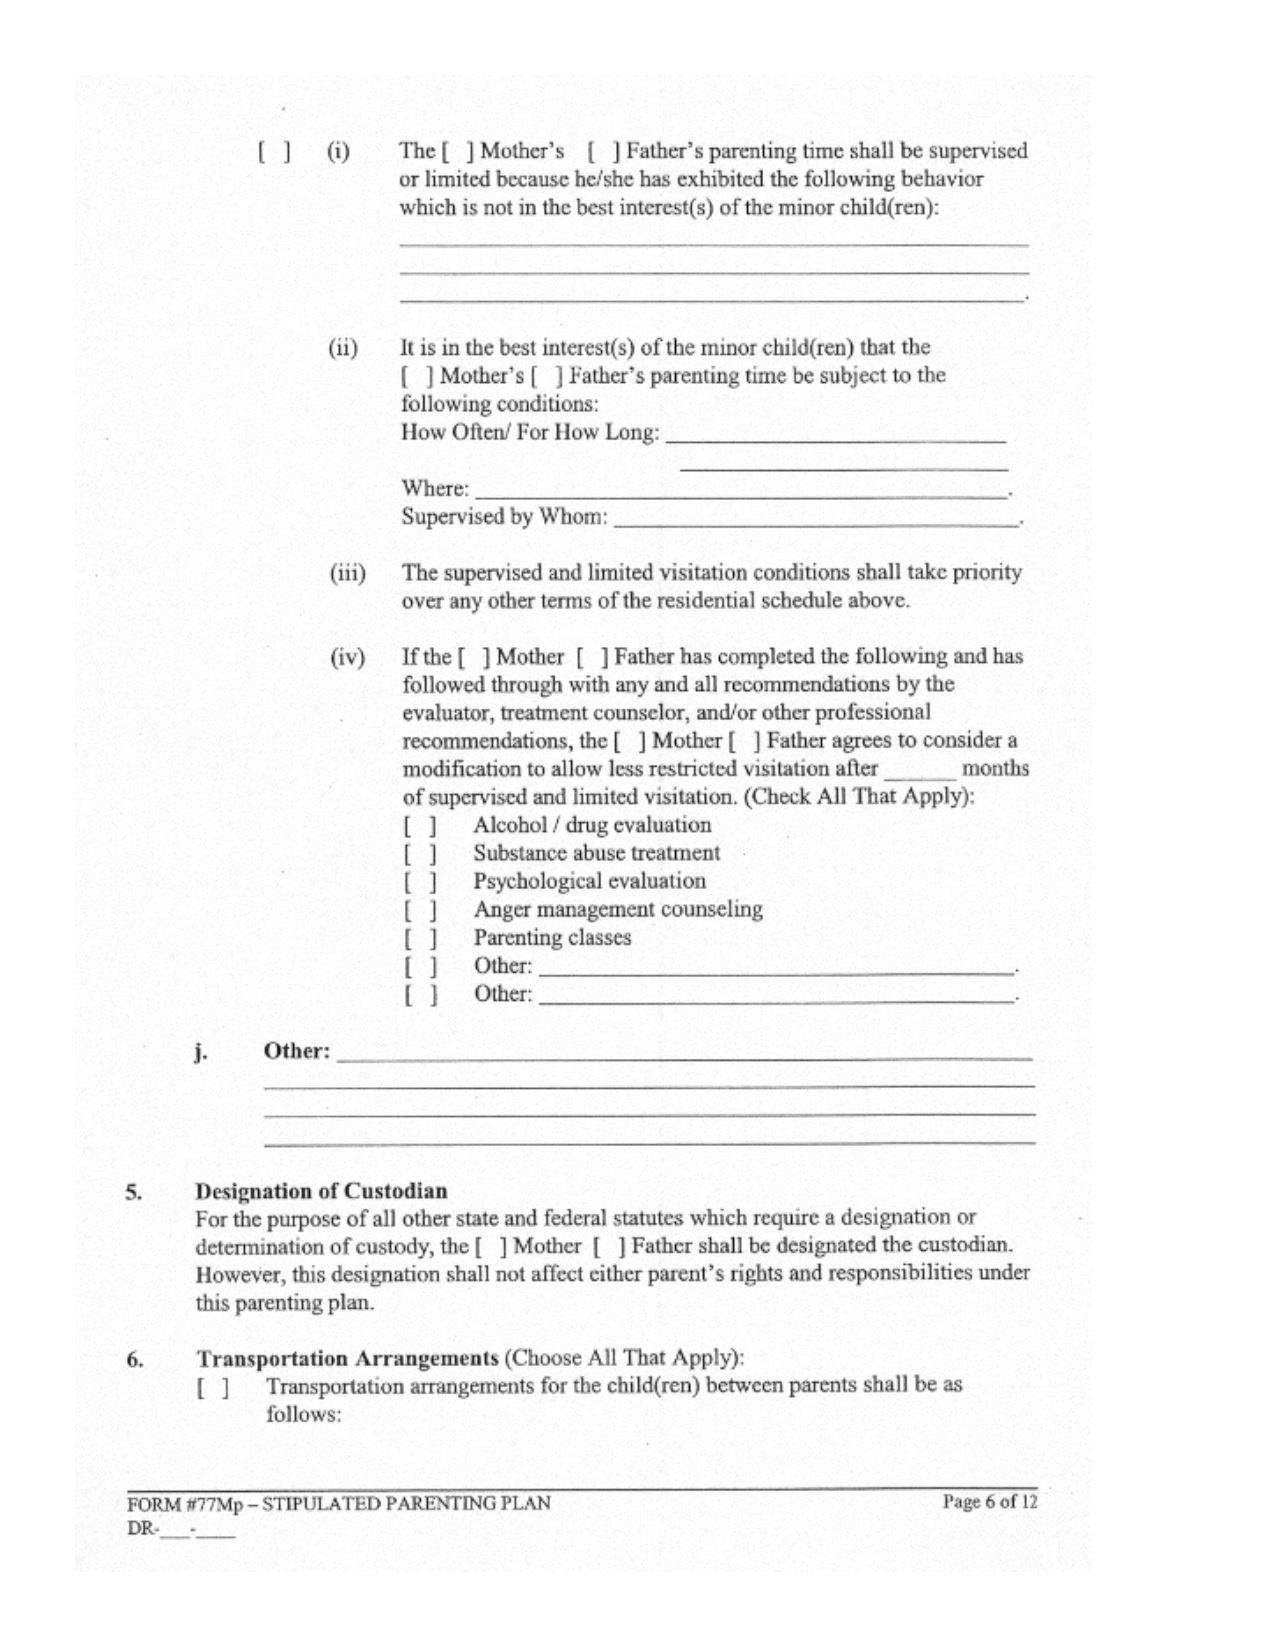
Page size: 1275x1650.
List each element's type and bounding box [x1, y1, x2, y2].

picture [75, 75, 1092, 1572]
